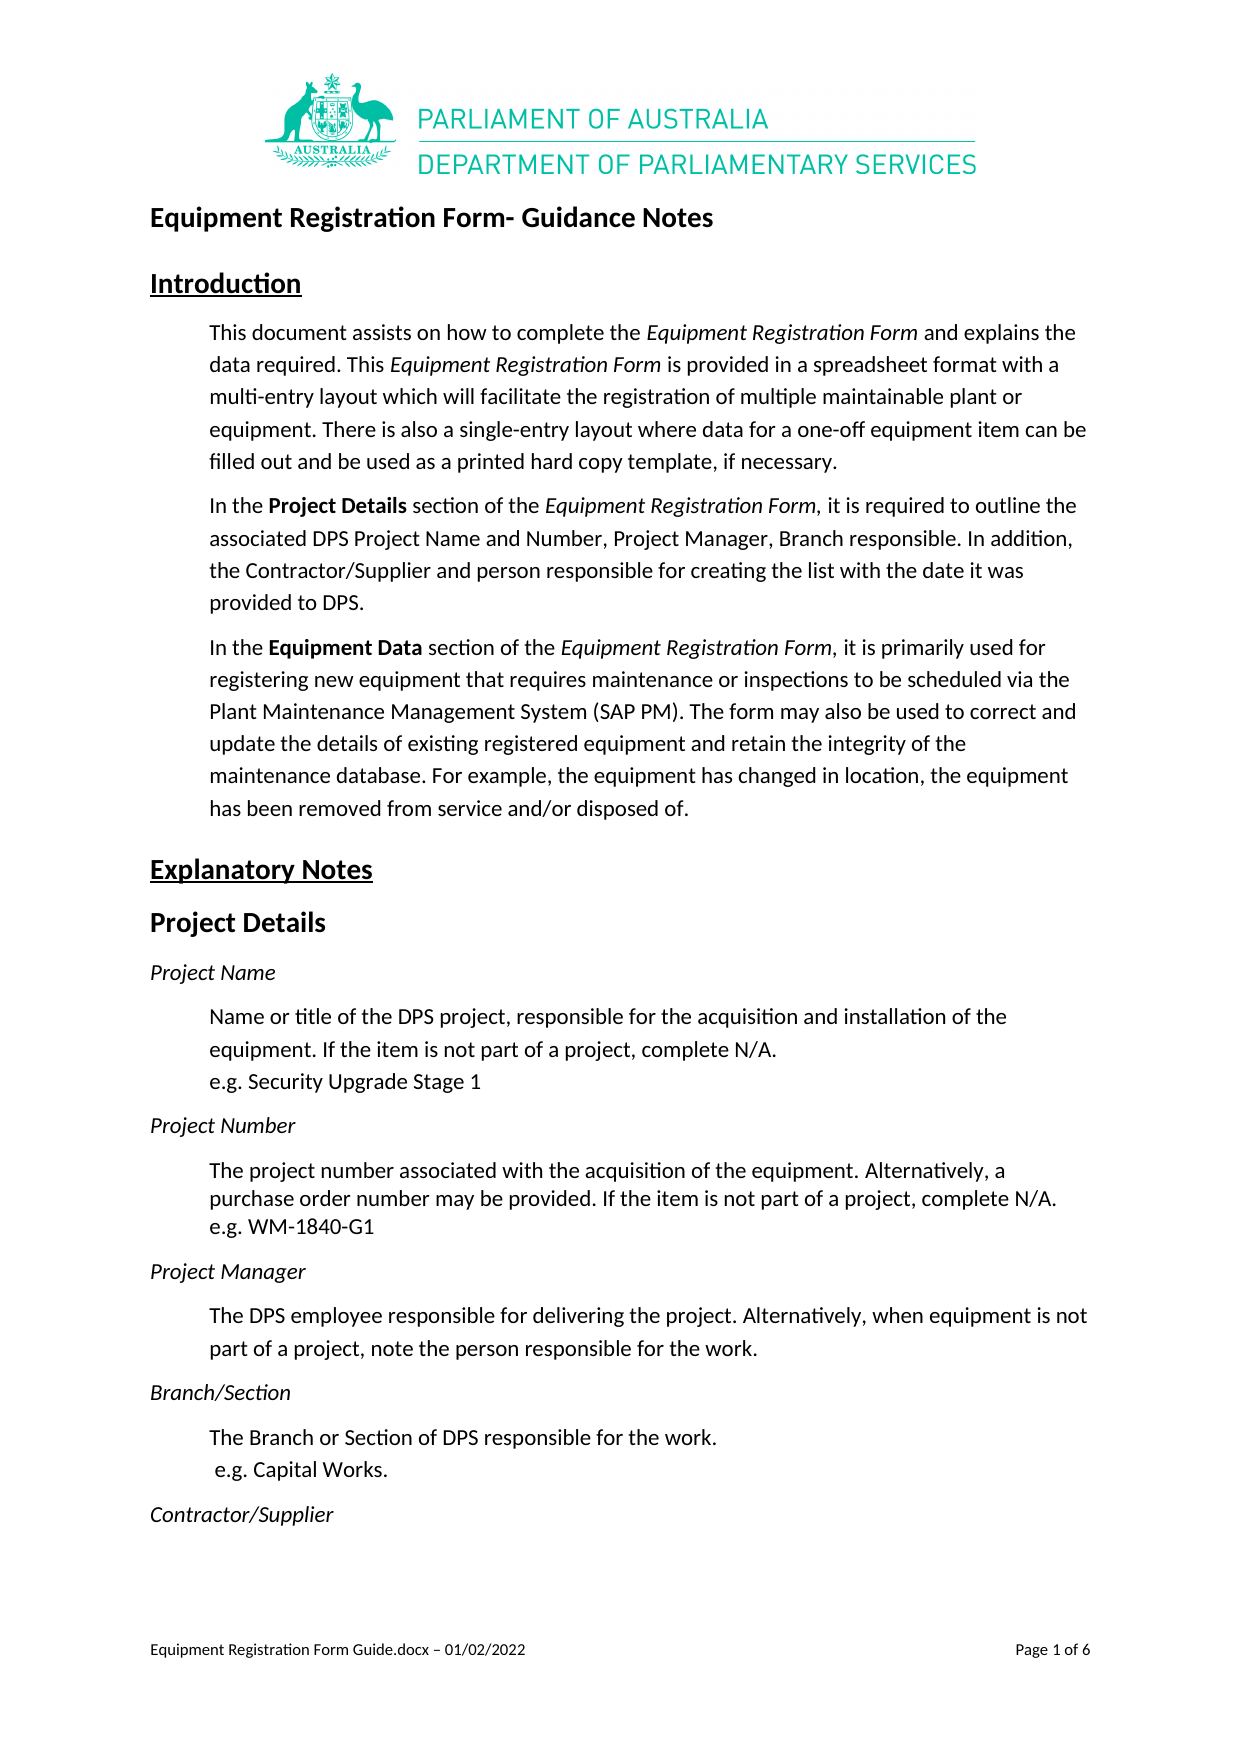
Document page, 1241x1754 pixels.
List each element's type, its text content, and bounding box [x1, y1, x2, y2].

text Explanatory Notes [150, 851, 1090, 887]
text Name or title of the DPS project, responsible for the acquisition and installation of the equipment. If the item is not part of a project, complete N/A. [209, 1002, 1090, 1063]
text e.g. Security Upgrade Stage 1 [209, 1067, 1090, 1095]
text e.g. Capital Works. [209, 1455, 1090, 1483]
text The Branch or Section of DPS responsible for the work. [209, 1423, 1090, 1451]
text Branch/Section [150, 1378, 1090, 1407]
picture [264, 73, 976, 174]
text Project Number [150, 1112, 1090, 1139]
text Equipment Registration Form- Guidance Notes [150, 199, 1090, 234]
text Contractor/Supplier [150, 1500, 1090, 1528]
text The project number associated with the acquisition of the equipment. Alternatively, a purchase order number may be provided. If the item is not part of a project, complete N/A. [209, 1156, 1090, 1212]
text Project Manager [150, 1257, 1090, 1285]
text In the Equipment Data section of the Equipment Registration Form, it is primarily used for registering new equipment that requires maintenance or inspections to be scheduled via the Plant Maintenance Management System (SAP PM). The form may also be used to correct and update the details of existing registered equipment and retain the integrity of the maintenance database. For example, the equipment has changed in location, the equipment has been removed from service and/or disposed of. [209, 633, 1090, 822]
text Project Name [150, 958, 1090, 986]
text This document assists on how to complete the Equipment Registration Form and explains the data required. This Equipment Registration Form is provided in a spreadsheet format with a multi-entry layout which will facilitate the registration of multiple maintainable plant or equipment. There is also a single-entry layout where data for a one-off equipment item can be filled out and be used as a printed hard copy template, if necessary. [209, 318, 1090, 475]
text In the Project Details section of the Equipment Registration Form, it is required to outline the associated DPS Project Name and Number, Project Manager, Branch responsible. In addition, the Contractor/Supplier and person responsible for creating the list with the date it was provided to DPS. [209, 492, 1090, 616]
text The DPS employee responsible for delivering the project. Alternatively, when equipment is not part of a project, note the person responsible for the work. [209, 1302, 1090, 1362]
text Introduction [150, 265, 1090, 300]
text Project Details [150, 904, 1090, 940]
text e.g. WM-1840-G1 [209, 1212, 1090, 1240]
